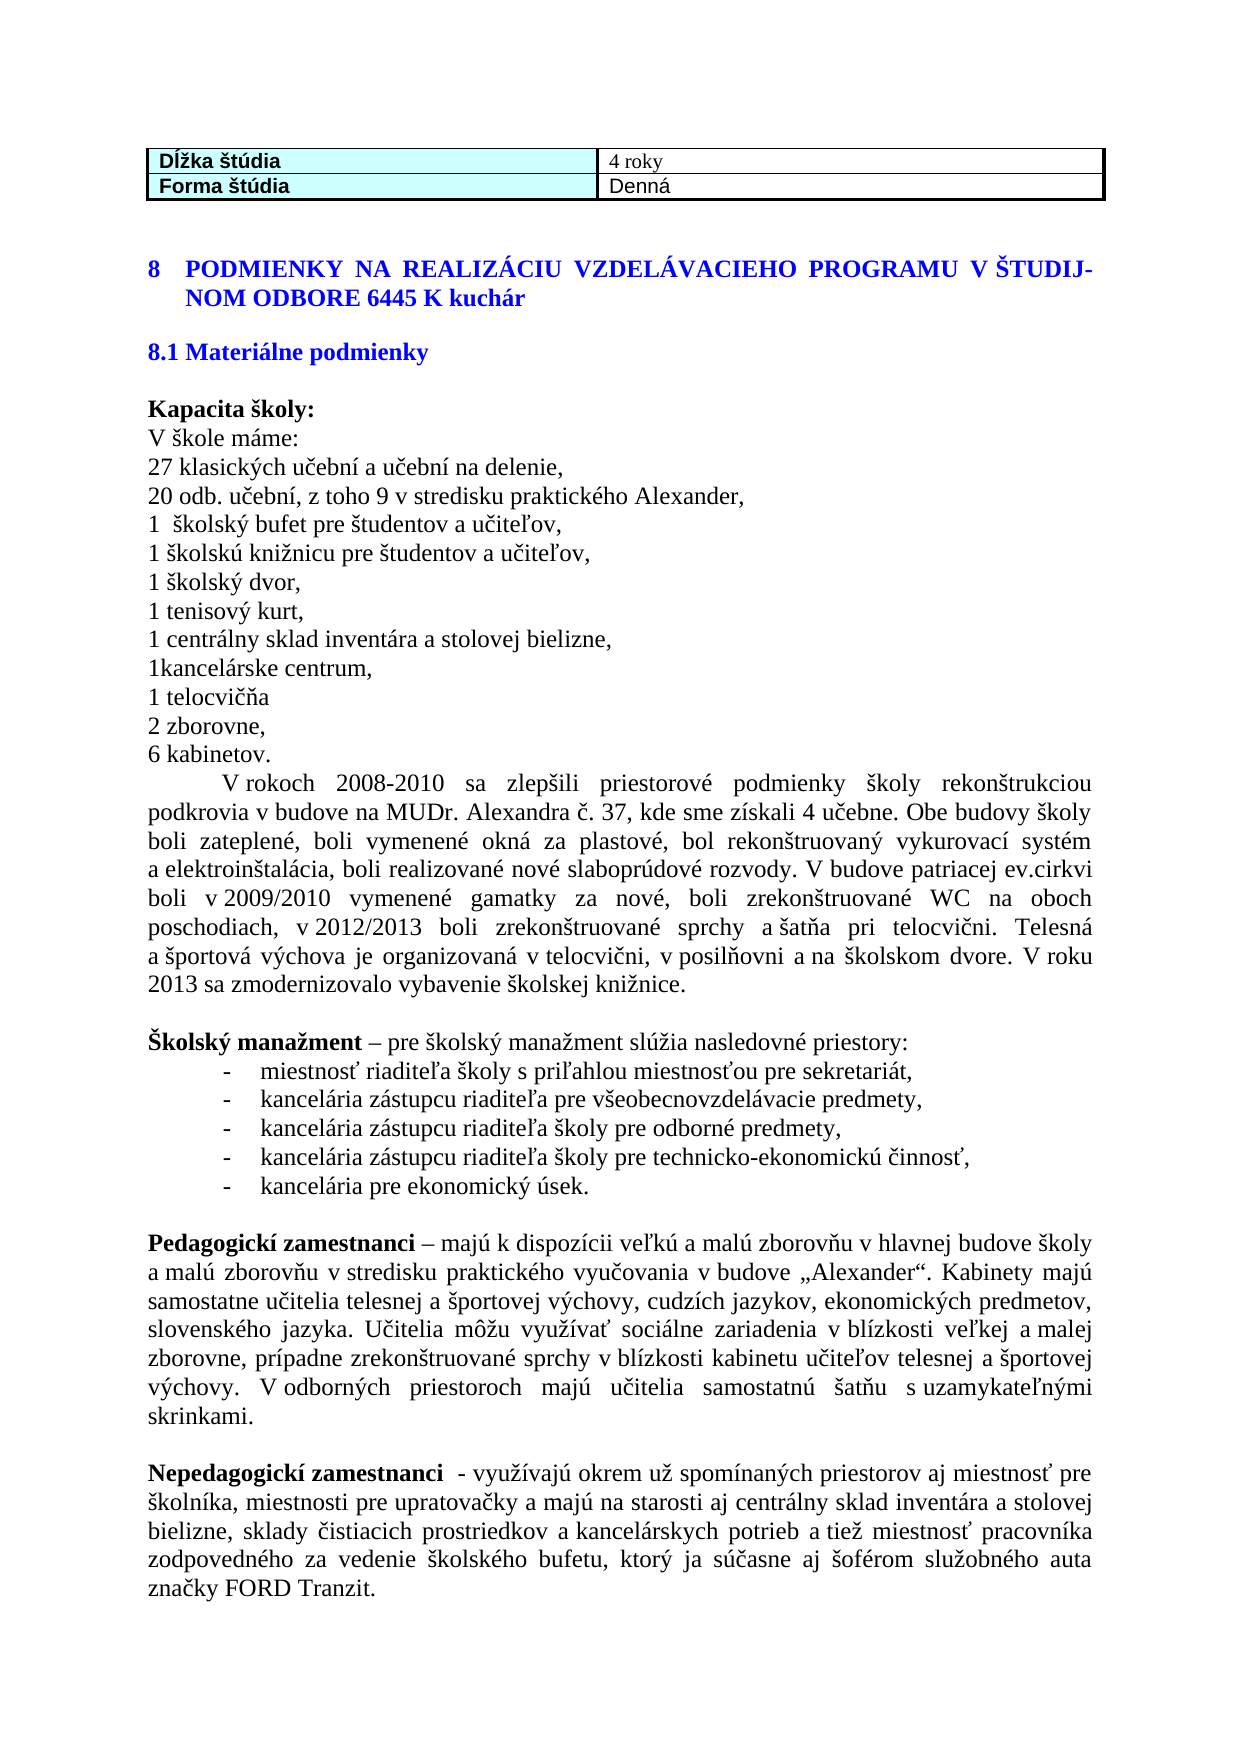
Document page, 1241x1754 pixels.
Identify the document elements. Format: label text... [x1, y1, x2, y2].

text 6 kabinetov. [148, 739, 1093, 768]
table_cell Dĺžka štúdia [149, 149, 596, 173]
text 1 školský dvor, [148, 567, 1093, 596]
table_cell Forma štúdia [149, 174, 596, 198]
list 1kancelárske centrum, [148, 653, 1093, 682]
text 20 odb. učební, z toho 9 v stredisku praktického Alexander, [148, 481, 1093, 509]
list kancelária zástupcu riaditeľa pre všeobecnovzdelávacie predmety, [223, 1084, 1093, 1113]
text 2 zborovne, [148, 711, 1093, 739]
list PODMIENKY NA REALIZÁCIU VZDELÁVACIEHO PROGRAMU V ŠTUDIJ-NOM ODBORE 6445 K kuchár [148, 254, 1093, 312]
text 1 tenisový kurt, [148, 596, 1093, 624]
table_cell 4 roky [599, 149, 1102, 173]
list Pedagogickí zamestnanci – majú k dispozícii veľkú a malú zborovňu v hlavnej budove školy a malú zborovňu v stredisku praktického vyučovania v budove „Alexander“. Kabinety majú samostatne učitelia telesnej a športovej výchovy, cudzích jazykov, ekonomických predmetov, slovenského jazyka. Učitelia môžu využívať sociálne zariadenia v blízkosti veľkej a malej zborovne, prípadne zrekonštruované sprchy v blízkosti kabinetu učiteľov telesnej a športovej výchovy. V odborných priestoroch majú učitelia samostatnú šatňu s uzamykateľnými skrinkami. [148, 1228, 1093, 1429]
text V škole máme: [148, 423, 1093, 452]
list Kapacita školy: [148, 394, 1093, 423]
list miestnosť riaditeľa školy s priľahlou miestnosťou pre sekretariát, [223, 1056, 1093, 1084]
text 1 centrálny sklad inventára a stolovej bielizne, [148, 624, 1093, 653]
text 1 školskú knižnicu pre študentov a učiteľov, [148, 538, 1093, 567]
text 1 telocvičňa [148, 682, 1093, 711]
text 1 školský bufet pre študentov a učiteľov, [148, 509, 1093, 538]
list Materiálne podmienky [148, 337, 1093, 366]
list kancelária pre ekonomický úsek. [223, 1171, 1093, 1199]
list kancelária zástupcu riaditeľa školy pre technicko-ekonomickú činnosť, [223, 1142, 1093, 1171]
list kancelária zástupcu riaditeľa školy pre odborné predmety, [223, 1113, 1093, 1142]
list Nepedagogickí zamestnanci - využívajú okrem už spomínaných priestorov aj miestnosť pre školníka, miestnosti pre upratovačky a majú na starosti aj centrálny sklad inventára a stolovej bielizne, sklady čistiacich prostriedkov a kancelárskych potrieb a tiež miestnosť pracovníka zodpovedného za vedenie školského bufetu, ktorý ja súčasne aj šoférom služobného auta značky FORD Tranzit. [148, 1458, 1093, 1602]
text 27 klasických učební a učební na delenie, [148, 452, 1093, 481]
list Školský manažment – pre školský manažment slúžia nasledovné priestory: [148, 1027, 1093, 1056]
text V rokoch 2008-2010 sa zlepšili priestorové podmienky školy rekonštrukciou podkrovia v budove na MUDr. Alexandra č. 37, kde sme získali 4 učebne. Obe budovy školy boli zateplené, boli vymenené okná za plastové, bol rekonštruovaný vykurovací systém a elektroinštalácia, boli realizované nové slaboprúdové rozvody. V budove patriacej ev.cirkvi boli v 2009/2010 vymenené gamatky za nové, boli zrekonštruované WC na oboch poschodiach, v 2012/2013 boli zrekonštruované sprchy a šatňa pri telocvični. Telesná a športová výchova je organizovaná v telocvični, v posilňovni a na školskom dvore. V roku 2013 sa zmodernizovalo vybavenie školskej knižnice. [148, 768, 1093, 998]
table_cell Denná [599, 174, 1102, 198]
